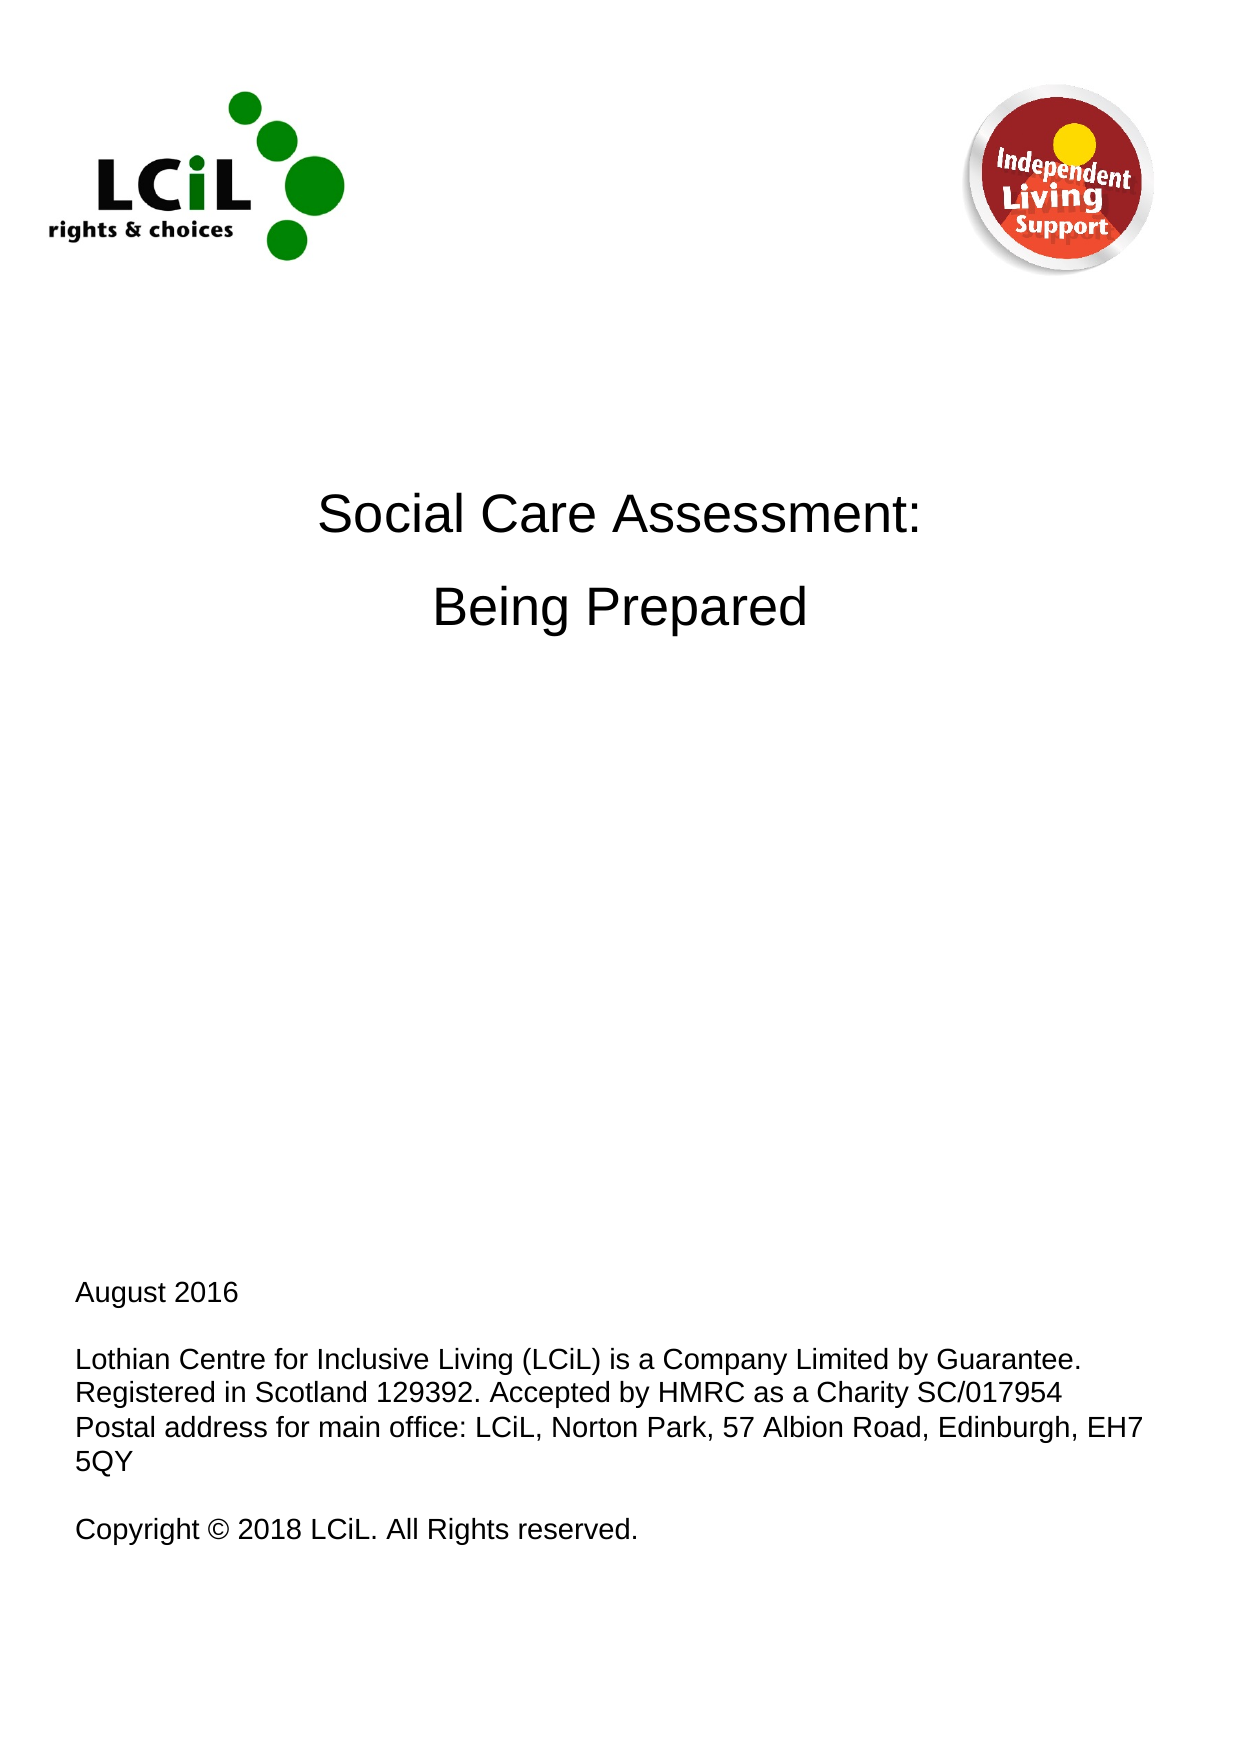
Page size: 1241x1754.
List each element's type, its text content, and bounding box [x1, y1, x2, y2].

text Lothian Centre for Inclusive Living (LCiL) is a Company Limited by Guarantee. Registered in Scotland 129392. Accepted by HMRC as a Charity SC/017954 [75, 1342, 1165, 1409]
text Being Prepared [75, 574, 1165, 637]
text Postal address for main office: LCiL, Norton Park, 57 Albion Road, Edinburgh, EH7 5QY [75, 1410, 1165, 1477]
text August 2016 [75, 1275, 1165, 1308]
picture [956, 75, 1163, 282]
text Copyright © 2018 LCiL. All Rights reserved. [75, 1512, 1165, 1545]
picture [29, 75, 351, 272]
text Social Care Assessment: [75, 482, 1165, 544]
